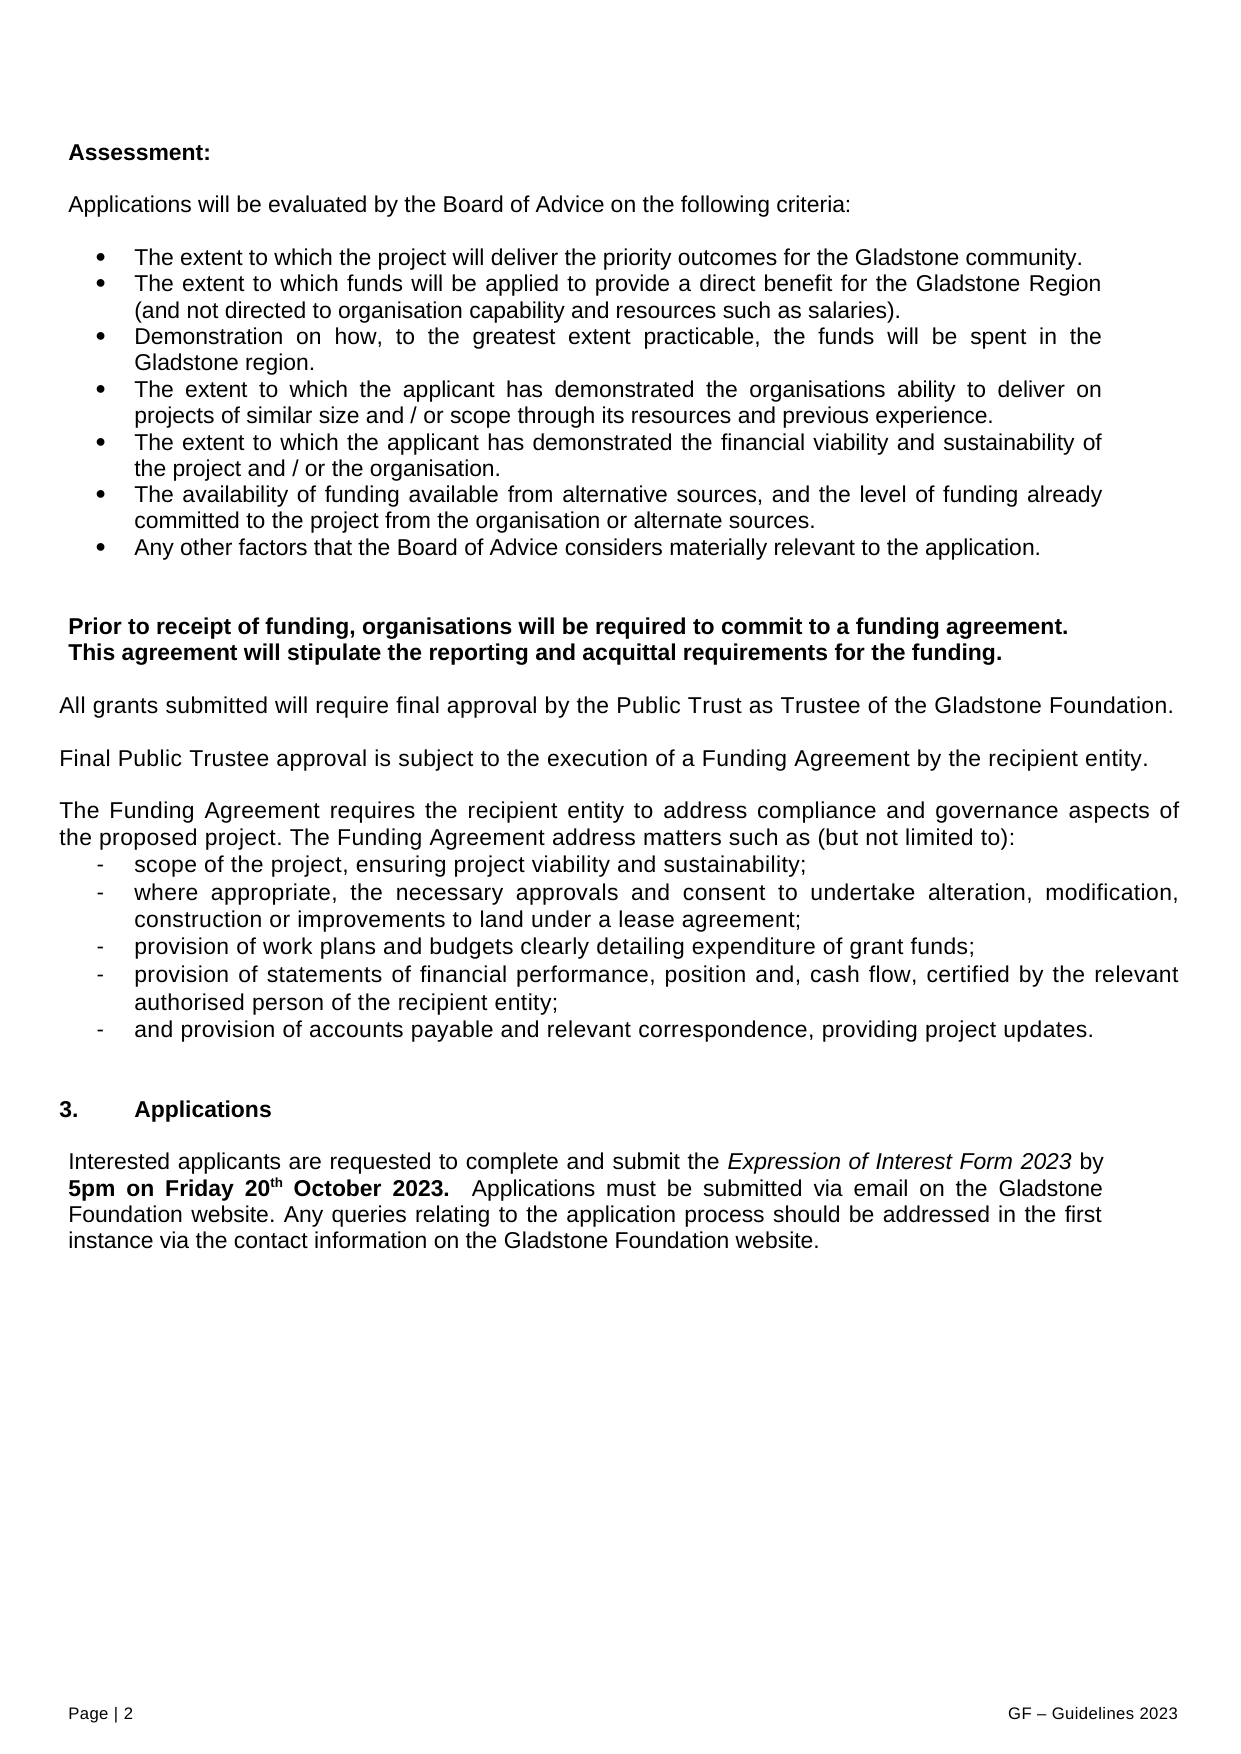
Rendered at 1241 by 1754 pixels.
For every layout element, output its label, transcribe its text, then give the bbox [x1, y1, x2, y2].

list Demonstration on how, to the greatest extent practicable, the funds will be spent in the Gladstone region. [97, 323, 1103, 376]
text The Funding Agreement requires the recipient entity to address compliance and governance aspects of the proposed project. The Funding Agreement address matters such as (but not limited to): [59, 797, 1181, 850]
list The extent to which the project will deliver the priority outcomes for the Gladstone community. [97, 244, 1103, 270]
text Applications will be evaluated by the Board of Advice on the following criteria: [68, 191, 1103, 218]
list provision of statements of financial performance, position and, cash flow, certified by the relevant authorised person of the recipient entity; [97, 961, 1181, 1015]
text All grants submitted will require final approval by the Public Trust as Trustee of the Gladstone Foundation. [59, 692, 1181, 718]
list Any other factors that the Board of Advice considers materially relevant to the application. [97, 534, 1103, 560]
text Interested applicants are requested to complete and submit the Expression of Interest Form 2023 by 5pm on Friday 20th October 2023. Applications must be submitted via email on the Gladstone Foundation website. Any queries relating to the application process should be addressed in the first instance via the contact information on the Gladstone Foundation website. [68, 1148, 1103, 1254]
text Prior to receipt of funding, organisations will be required to commit to a funding agreement. [68, 613, 1103, 639]
list where appropriate, the necessary approvals and consent to undertake alteration, modification, construction or improvements to land under a lease agreement; [97, 878, 1181, 932]
list and provision of accounts payable and relevant correspondence, providing project updates. [97, 1015, 1181, 1043]
list The extent to which the applicant has demonstrated the organisations ability to deliver on projects of similar size and / or scope through its resources and previous experience. [97, 376, 1103, 428]
text This agreement will stipulate the reporting and acquittal requirements for the funding. [68, 639, 1103, 666]
list provision of work plans and budgets clearly detailing expenditure of grant funds; [97, 932, 1181, 961]
text Final Public Trustee approval is subject to the execution of a Funding Agreement by the recipient entity. [59, 745, 1181, 771]
list The extent to which funds will be applied to provide a direct benefit for the Gladstone Region (and not directed to organisation capability and resources such as salaries). [97, 270, 1103, 323]
list Applications [59, 1096, 1103, 1122]
list The extent to which the applicant has demonstrated the financial viability and sustainability of the project and / or the organisation. [97, 428, 1103, 481]
list The availability of funding available from alternative sources, and the level of funding already committed to the project from the organisation or alternate sources. [97, 481, 1103, 534]
text Assessment: [68, 138, 1103, 165]
list scope of the project, ensuring project viability and sustainability; [97, 850, 1181, 878]
